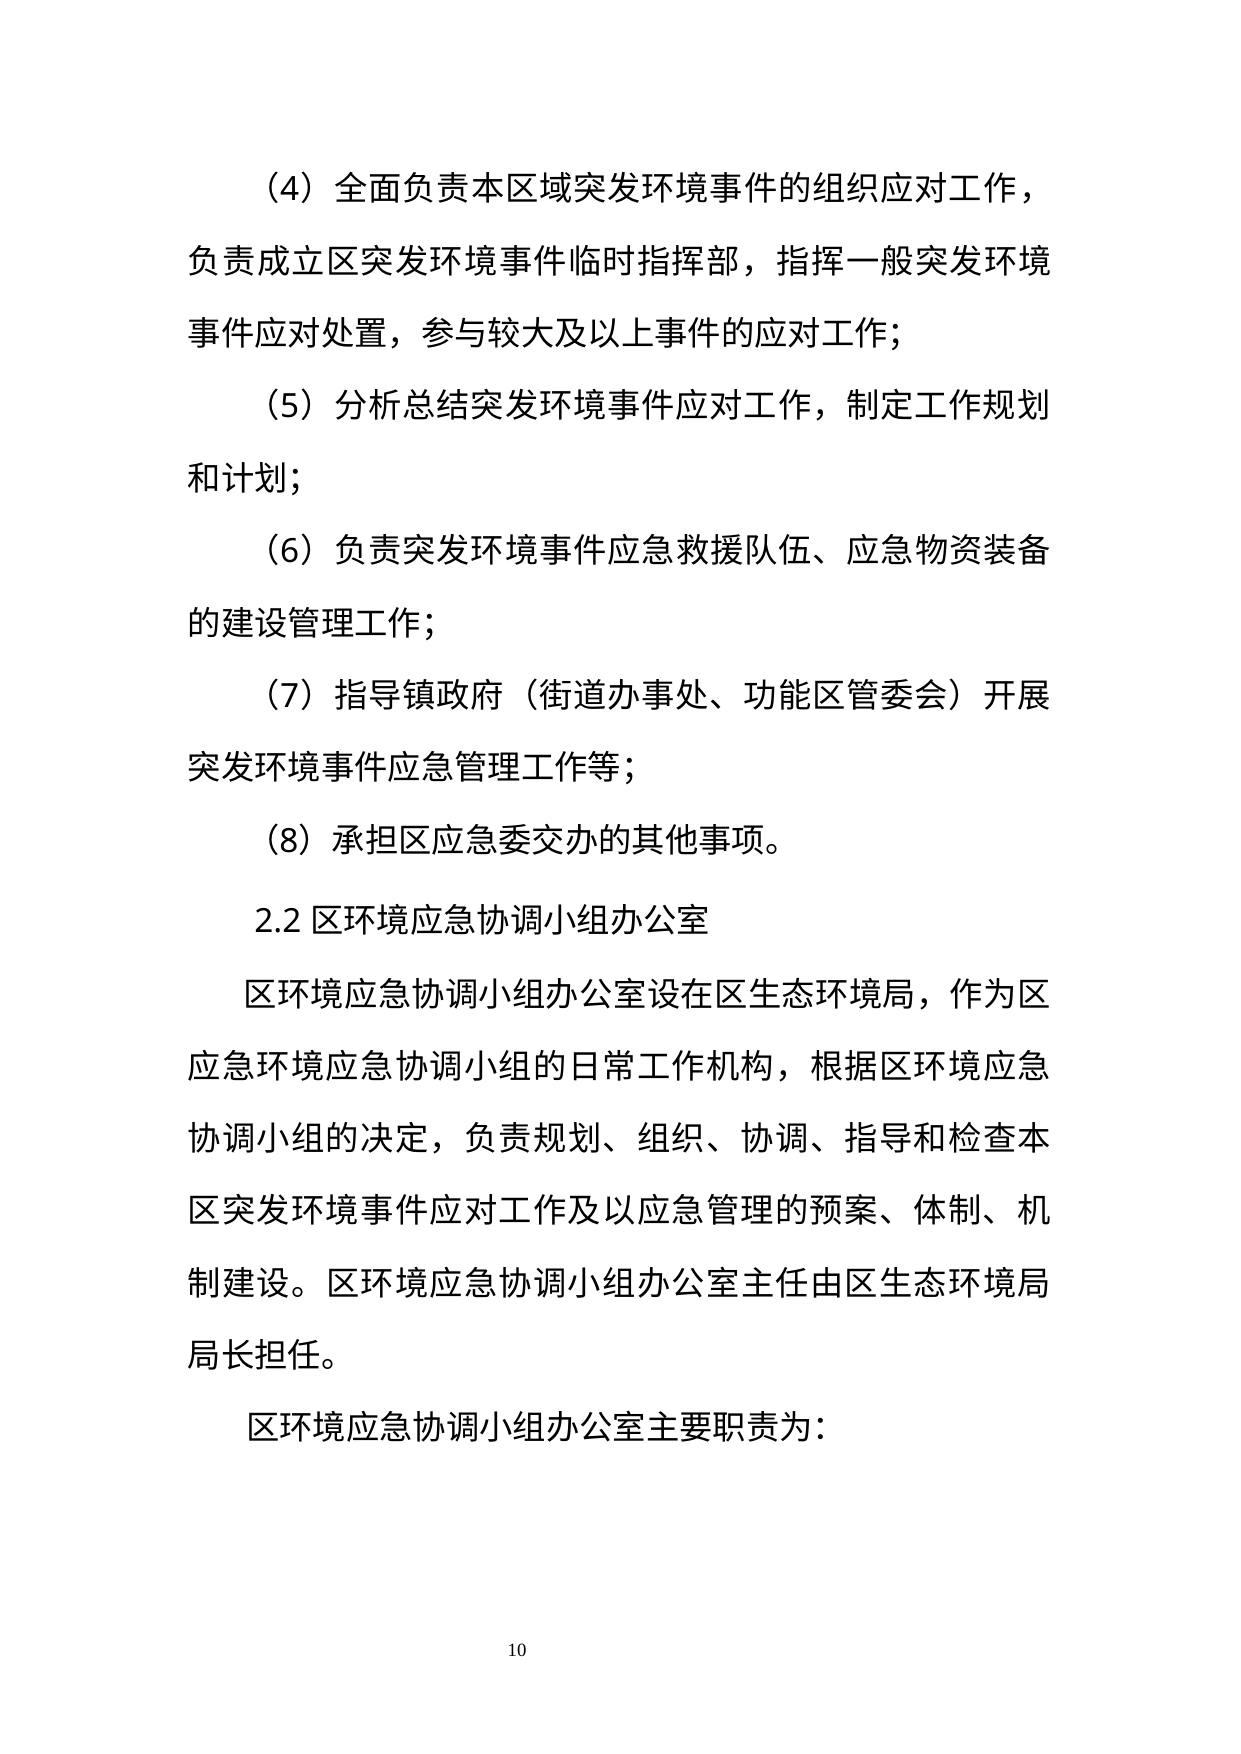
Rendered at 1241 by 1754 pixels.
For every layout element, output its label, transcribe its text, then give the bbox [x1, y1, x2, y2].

text 区环境应急协调小组办公室主要职责为： [187, 1401, 1053, 1449]
text 2.2 区环境应急协调小组办公室 [187, 886, 1053, 951]
text （4）全面负责本区域突发环境事件的组织应对工作，负责成立区突发环境事件临时指挥部，指挥一般突发环境事件应对处置，参与较大及以上事件的应对工作； [187, 162, 1053, 355]
text （7）指导镇政府（街道办事处、功能区管委会）开展突发环境事件应急管理工作等； [187, 669, 1053, 789]
text 区环境应急协调小组办公室设在区生态环境局，作为区应急环境应急协调小组的日常工作机构，根据区环境应急协调小组的决定，负责规划、组织、协调、指导和检查本区突发环境事件应对工作及以应急管理的预案、体制、机制建设。区环境应急协调小组办公室主任由区生态环境局局长担任。 [187, 967, 1053, 1377]
text （5）分析总结突发环境事件应对工作，制定工作规划和计划； [187, 379, 1053, 500]
text （6）负责突发环境事件应急救援队伍、应急物资装备的建设管理工作； [187, 524, 1053, 644]
text （8）承担区应急委交办的其他事项。 [187, 813, 1053, 862]
